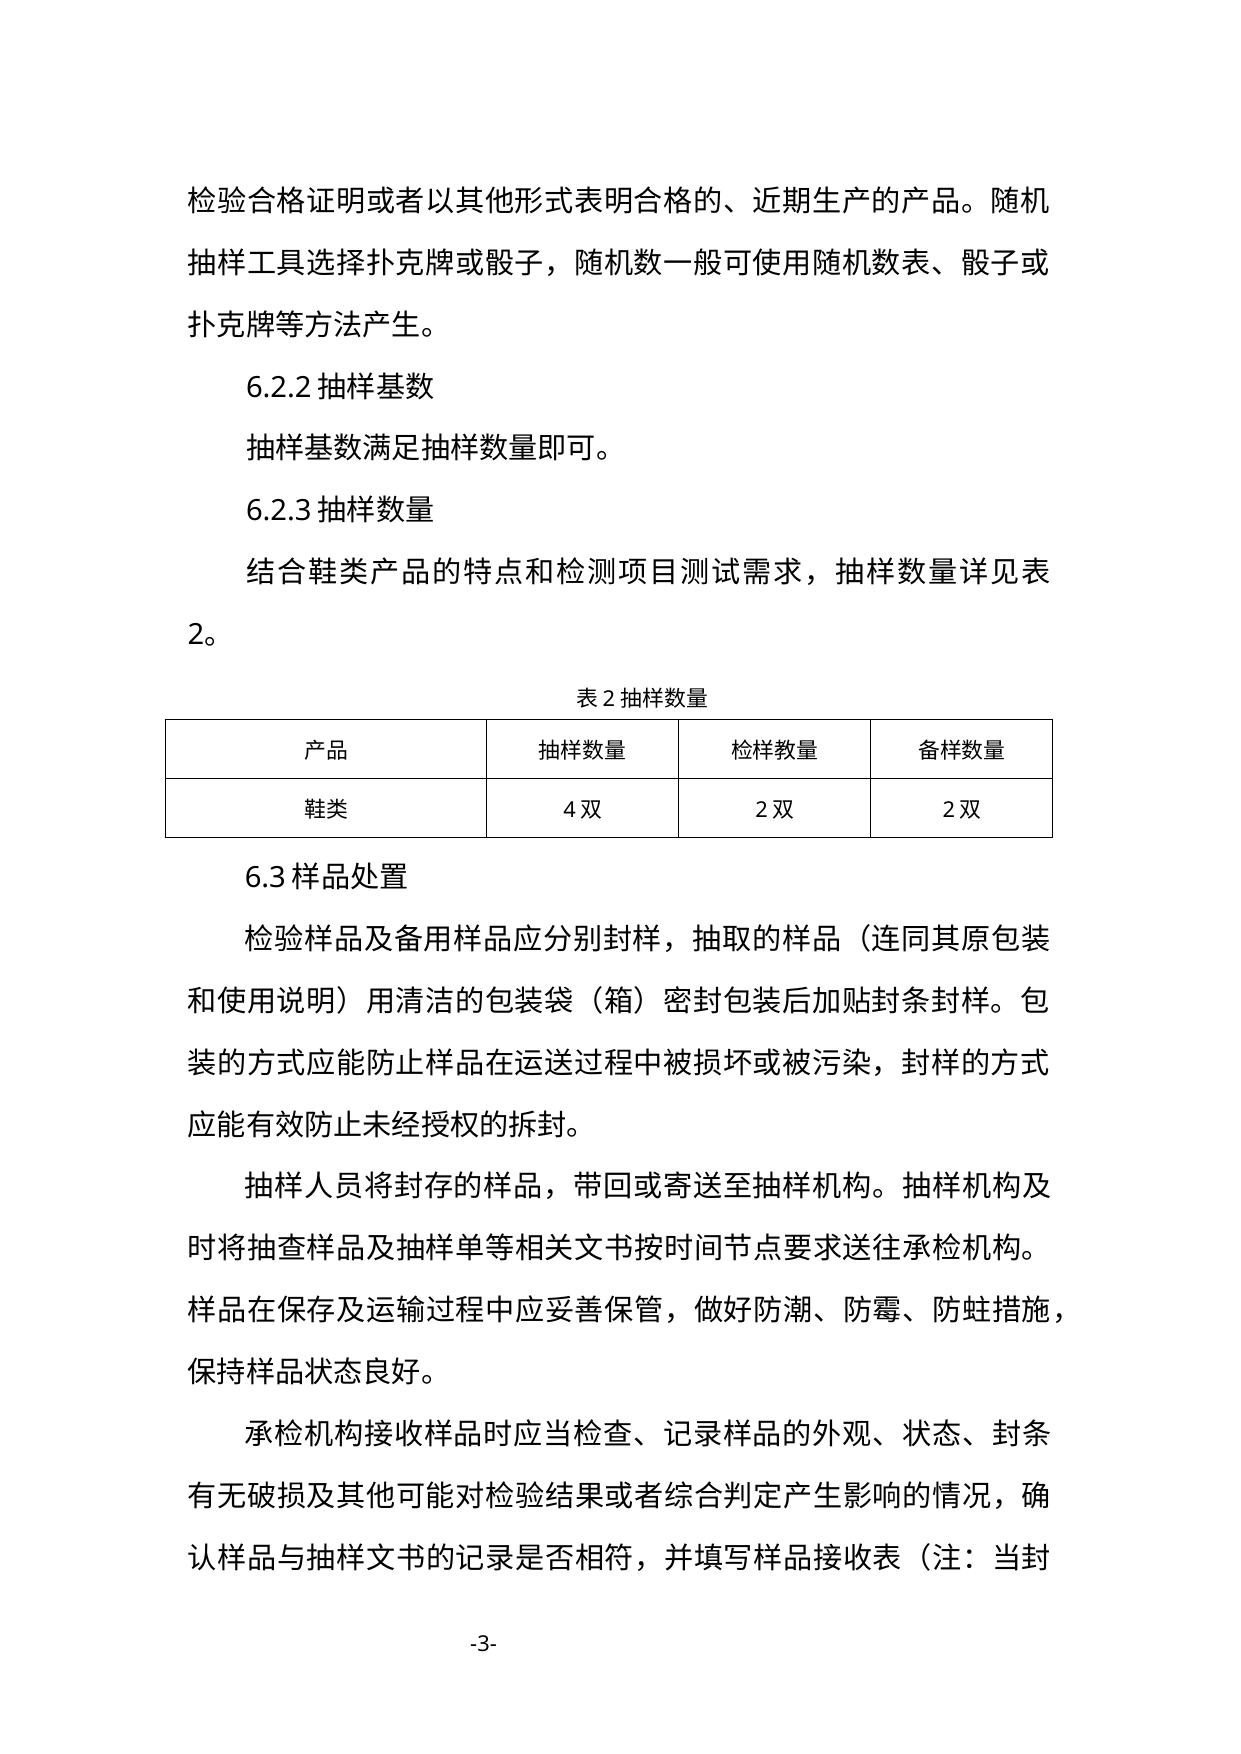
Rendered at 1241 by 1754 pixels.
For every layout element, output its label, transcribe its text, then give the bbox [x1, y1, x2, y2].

table_cell 鞋类 [166, 779, 486, 837]
text 抽样人员将封存的样品，带回或寄送至抽样机构。抽样机构及时将抽查样品及抽样单等相关文书按时间节点要求送往承检机构。样品在保存及运输过程中应妥善保管，做好防潮、防霉、防蛀措施，保持样品状态良好。 [187, 1147, 1053, 1395]
table_header 抽样数量 [487, 720, 678, 778]
text 抽样基数满足抽样数量即可。 [187, 409, 1053, 471]
table_header 检样教量 [679, 720, 870, 778]
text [187, 1395, 1053, 1581]
text 检验样品及备用样品应分别封样，抽取的样品（连同其原包装和使用说明）用清洁的包装袋（箱）密封包装后加贴封条封样。包装的方式应能防止样品在运送过程中被损坏或被污染，封样的方式应能有效防止未经授权的拆封。 [187, 900, 1053, 1147]
table_cell 4双 [487, 779, 678, 837]
text 6.2.3抽样数量 [187, 471, 1053, 533]
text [187, 162, 1053, 348]
table_cell 2双 [871, 779, 1052, 837]
table_header 备样数量 [871, 720, 1052, 778]
table_header 产品 [166, 720, 486, 778]
table_cell 2双 [679, 779, 870, 837]
text 表2 抽样数量 [187, 657, 1053, 719]
text 6.3样品处置 [187, 838, 1053, 900]
text 6.2.2抽样基数 [187, 348, 1053, 409]
text 结合鞋类产品的特点和检测项目测试需求，抽样数量详见表2。 [187, 533, 1053, 657]
